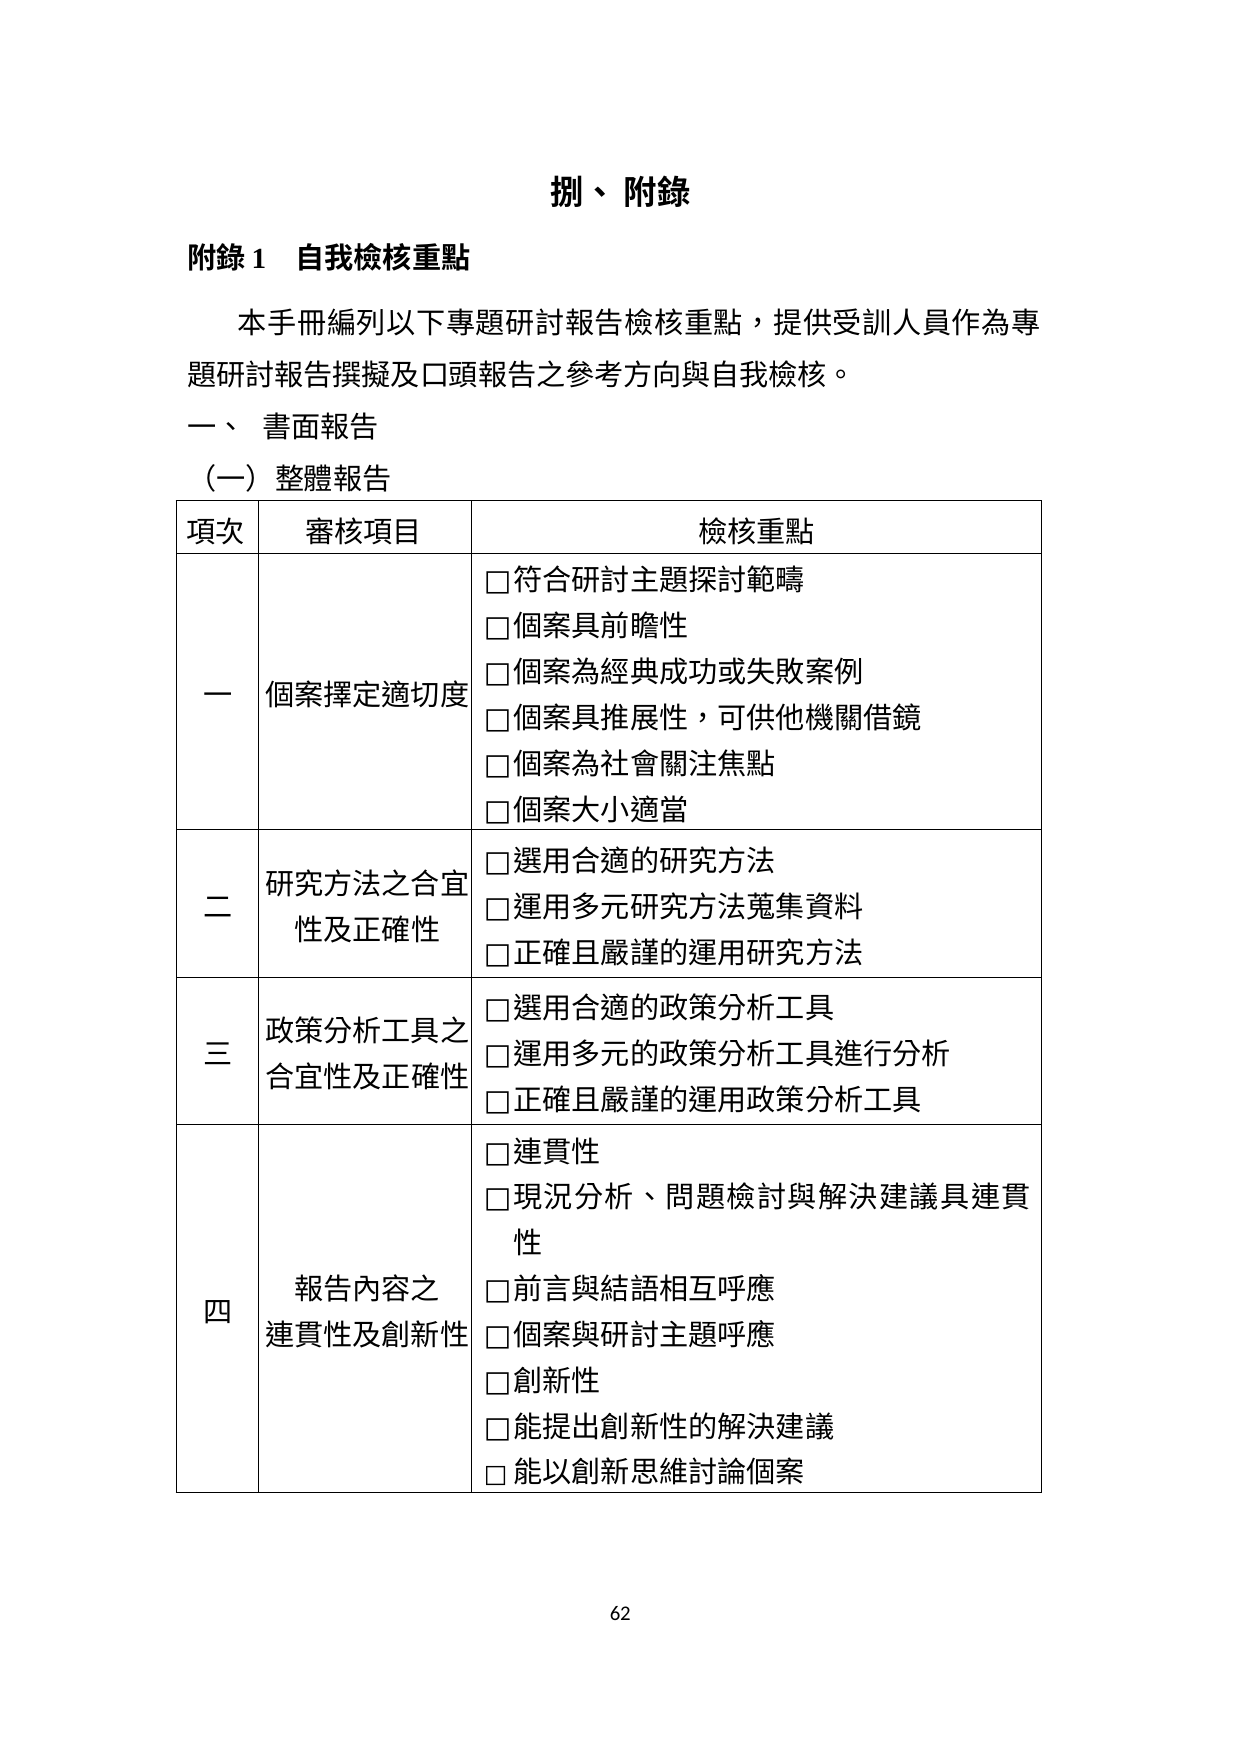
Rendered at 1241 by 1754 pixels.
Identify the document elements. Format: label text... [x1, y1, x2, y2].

table_cell 政策分析工具之合宜性及正確性 [259, 978, 471, 1124]
table_cell 選用合適的研究方法 運用多元研究方法蒐集資料 正確且嚴謹的運用研究方法 [472, 830, 1041, 977]
table_cell 符合研討主題探討範疇 個案具前瞻性 個案為經典成功或失敗案例 個案具推展性，可供他機關借鏡 個案為社會關注焦點 個案大小適當 [472, 554, 1041, 829]
text 附錄1 自我檢核重點 [187, 227, 1053, 279]
table_cell 三 [177, 978, 258, 1124]
table_header 項次 [177, 501, 258, 553]
list 書面報告 [187, 396, 1042, 448]
table_cell 個案擇定適切度 [259, 554, 471, 829]
table_cell 連貫性 現況分析、問題檢討與解決建議具連貫性 前言與結語相互呼應 個案與研討主題呼應 創新性 能提出創新性的解決建議 能以創新思維討論個案 [472, 1125, 1041, 1492]
list 附錄 [187, 162, 1053, 214]
table_cell 研究方法之合宜性及正確性 [259, 830, 471, 977]
table_cell 四 [177, 1125, 258, 1492]
table_cell 二 [177, 830, 258, 977]
text 本手冊編列以下專題研討報告檢核重點，提供受訓人員作為專題研討報告撰擬及口頭報告之參考方向與自我檢核。 [187, 292, 1042, 396]
list 整體報告 [187, 448, 1042, 500]
table_cell 選用合適的政策分析工具 運用多元的政策分析工具進行分析 正確且嚴謹的運用政策分析工具 [472, 978, 1041, 1124]
table_header 檢核重點 [472, 501, 1041, 553]
table_cell 報告內容之 連貫性及創新性 [259, 1125, 471, 1492]
table_header 審核項目 [259, 501, 471, 553]
table_cell 一 [177, 554, 258, 829]
